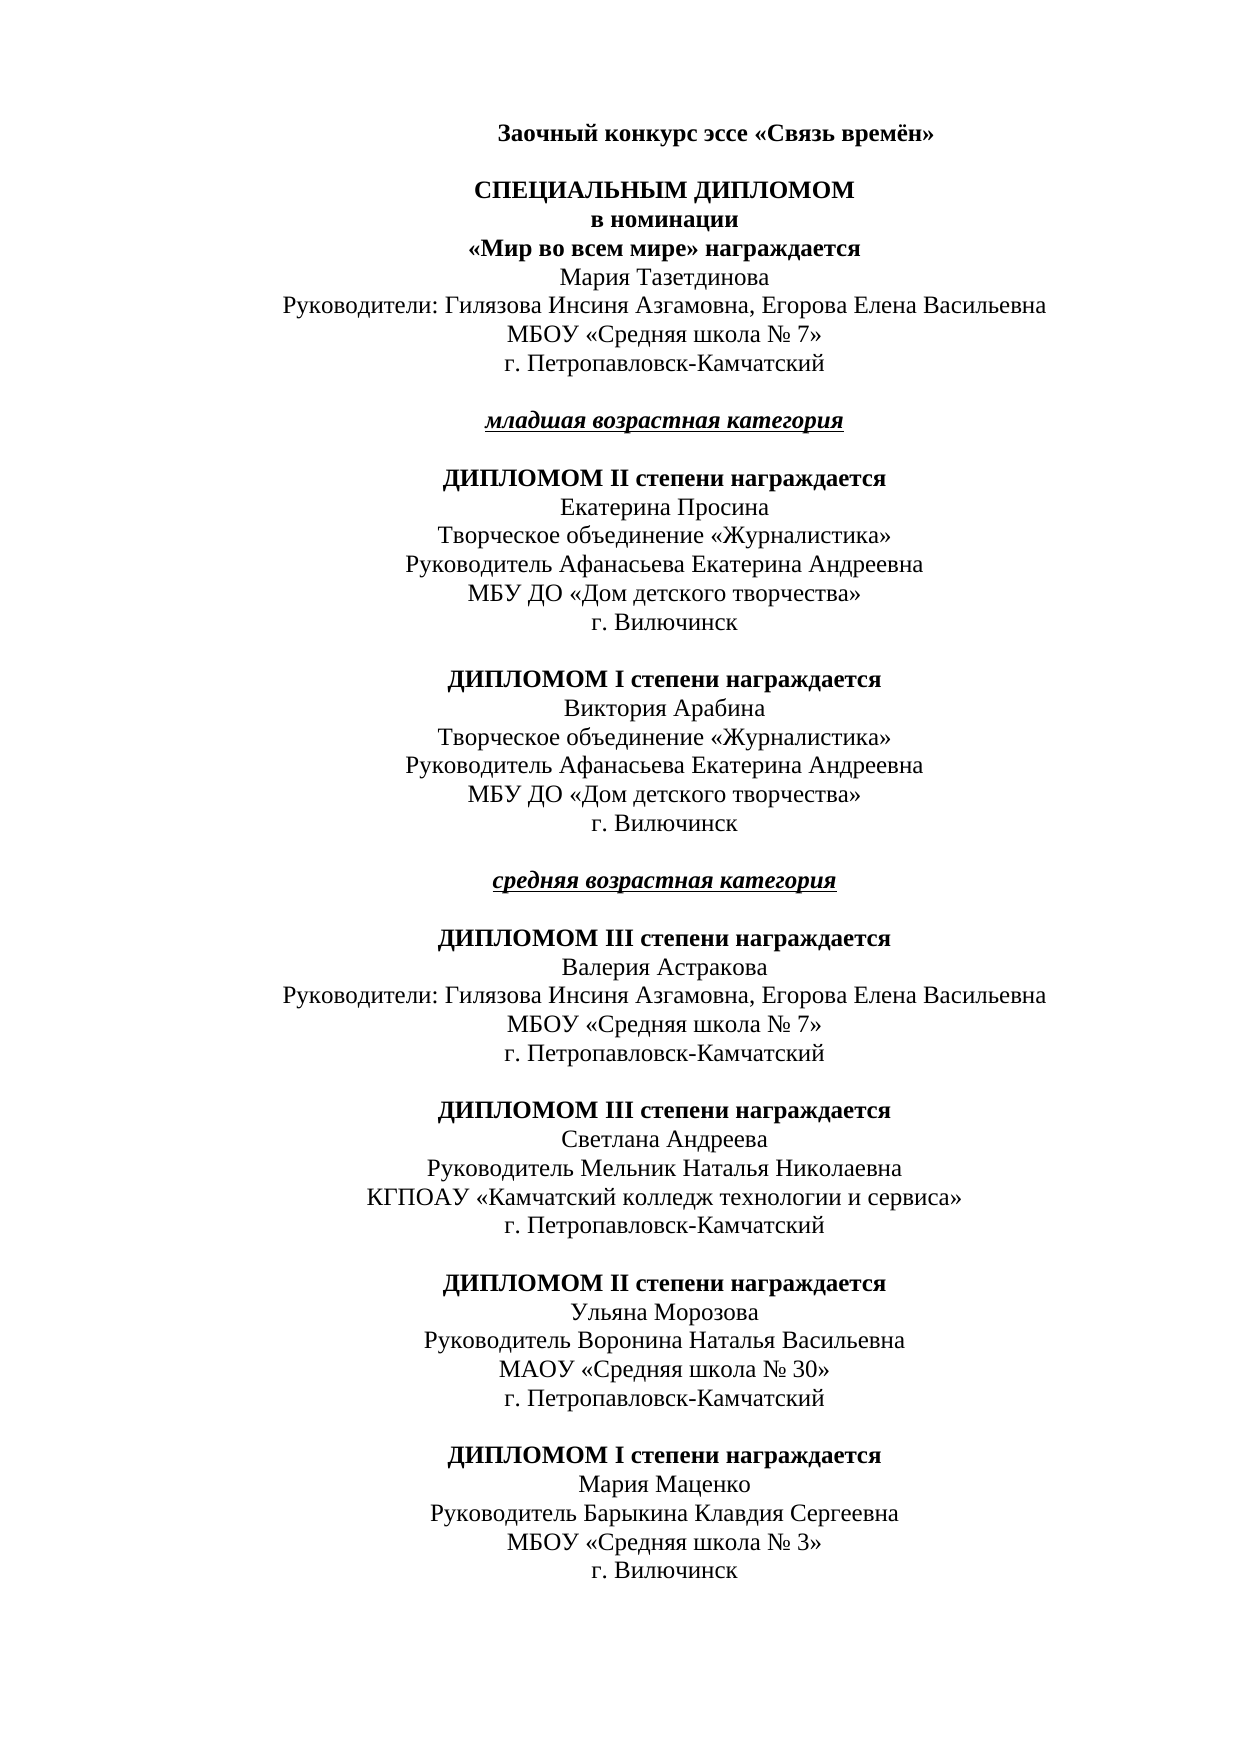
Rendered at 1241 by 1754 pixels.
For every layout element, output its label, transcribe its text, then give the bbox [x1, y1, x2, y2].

text ДИПЛОМОМ I степени награждается [177, 664, 1152, 693]
text МБОУ «Средняя школа № 3» [177, 1527, 1152, 1556]
text МБУ ДО «Дом детского творчества» [177, 578, 1152, 607]
text г. Вилючинск [177, 1556, 1152, 1584]
text ДИПЛОМОМ II степени награждается [177, 463, 1152, 492]
text Ульяна Морозова [177, 1297, 1152, 1326]
text Светлана Андреева [177, 1124, 1152, 1153]
text Мария Тазетдинова [177, 262, 1152, 291]
text ДИПЛОМОМ III степени награждается [177, 923, 1152, 952]
text г. Петропавловск-Камчатский [177, 348, 1152, 377]
text г. Вилючинск [177, 607, 1152, 636]
text г. Вилючинск [177, 808, 1152, 837]
text Руководитель Афанасьева Екатерина Андреевна [177, 751, 1152, 779]
text Виктория Арабина [177, 693, 1152, 722]
text Руководитель Воронина Наталья Васильевна [177, 1326, 1152, 1354]
text ДИПЛОМОМ I степени награждается [177, 1441, 1152, 1469]
text Руководители: Гилязова Инсиня Азгамовна, Егорова Елена Васильевна [177, 291, 1152, 319]
text ДИПЛОМОМ II степени награждается [177, 1268, 1152, 1297]
text Творческое объединение «Журналистика» [177, 521, 1152, 549]
text средняя возрастная категория [177, 866, 1152, 894]
text МБУ ДО «Дом детского творчества» [177, 779, 1152, 808]
text КГПОАУ «Камчатский колледж технологии и сервиса» [177, 1182, 1152, 1211]
text ДИПЛОМОМ III степени награждается [177, 1096, 1152, 1124]
text г. Петропавловск-Камчатский [177, 1038, 1152, 1067]
text Творческое объединение «Журналистика» [177, 722, 1152, 751]
text Екатерина Просина [177, 492, 1152, 521]
text «Мир во всем мире» награждается [177, 233, 1152, 262]
text Руководитель Барыкина Клавдия Сергеевна [177, 1498, 1152, 1527]
text Мария Маценко [177, 1469, 1152, 1498]
text Руководитель Афанасьева Екатерина Андреевна [177, 549, 1152, 578]
text Руководитель Мельник Наталья Николаевна [177, 1153, 1152, 1182]
text СПЕЦИАЛЬНЫМ ДИПЛОМОМ [177, 176, 1152, 204]
text в номинации [177, 204, 1152, 233]
text МБОУ «Средняя школа № 7» [177, 1009, 1152, 1038]
text Руководители: Гилязова Инсиня Азгамовна, Егорова Елена Васильевна [177, 981, 1152, 1009]
text младшая возрастная категория [177, 406, 1152, 434]
text Заочный конкурс эссе «Связь времён» [177, 118, 1152, 147]
text г. Петропавловск-Камчатский [177, 1211, 1152, 1239]
text МАОУ «Средняя школа № 30» [177, 1354, 1152, 1383]
text Валерия Астракова [177, 952, 1152, 981]
text г. Петропавловск-Камчатский [177, 1383, 1152, 1412]
text МБОУ «Средняя школа № 7» [177, 319, 1152, 348]
